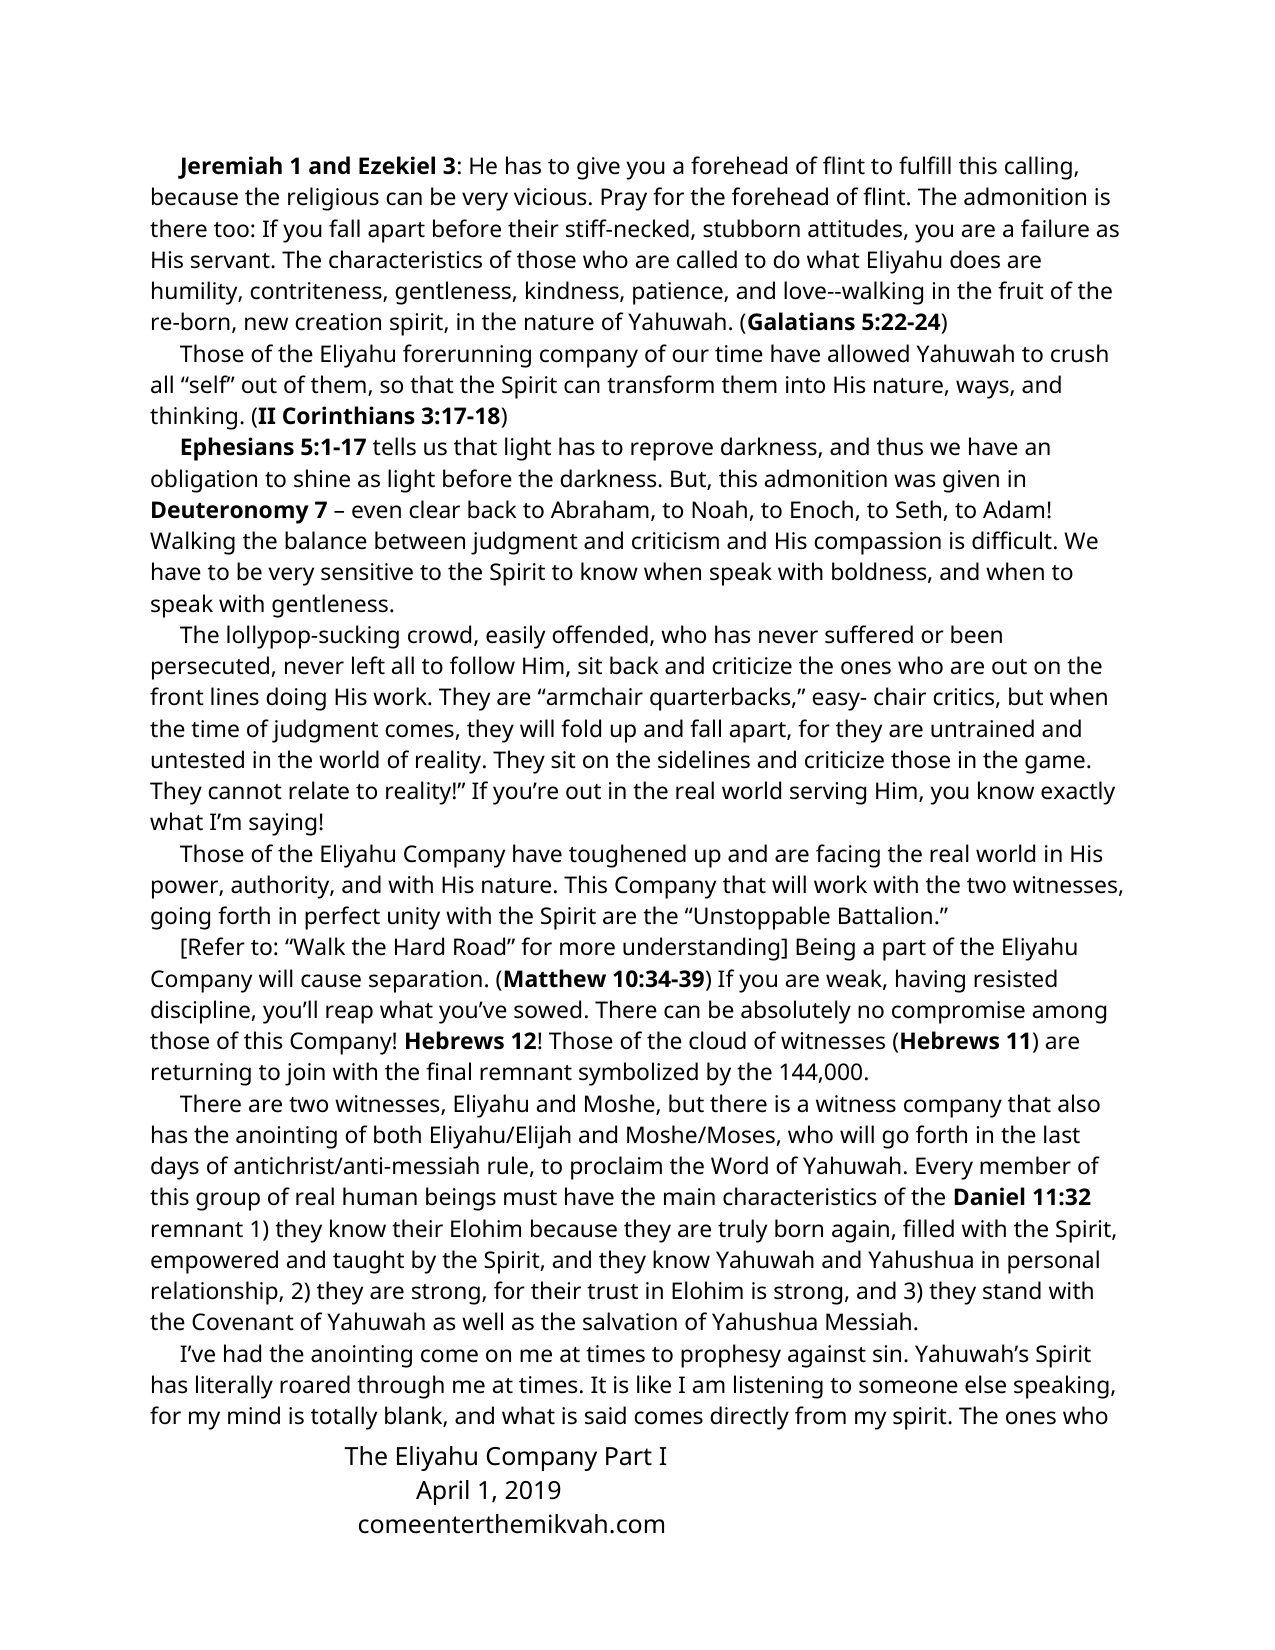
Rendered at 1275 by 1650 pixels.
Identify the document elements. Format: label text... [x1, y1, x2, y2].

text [150, 1337, 1125, 1431]
text [Refer to: “Walk the Hard Road” for more understanding] Being a part of the Eliyahu Company will cause separation. (Matthew 10:34-39) If you are weak, having resisted discipline, you’ll reap what you’ve sowed. There can be absolutely no compromise among those of this Company! Hebrews 12! Those of the cloud of witnesses (Hebrews 11) are returning to join with the final remnant symbolized by the 144,000. [150, 931, 1125, 1087]
text Those of the Eliyahu forerunning company of our time have allowed Yahuwah to crush all “self” out of them, so that the Spirit can transform them into His nature, ways, and thinking. (II Corinthians 3:17-18) [150, 337, 1125, 431]
text Jeremiah 1 and Ezekiel 3: He has to give you a forehead of flint to fulfill this calling, because the religious can be very vicious. Pray for the forehead of flint. The admonition is there too: If you fall apart before their stiff-necked, stubborn attitudes, you are a failure as His servant. The characteristics of those who are called to do what Eliyahu does are humility, contriteness, gentleness, kindness, patience, and love--walking in the fruit of the re-born, new creation spirit, in the nature of Yahuwah. (Galatians 5:22-24) [150, 150, 1125, 337]
text Those of the Eliyahu Company have toughened up and are facing the real world in His power, authority, and with His nature. This Company that will work with the two witnesses, going forth in perfect unity with the Spirit are the “Unstoppable Battalion.” [150, 837, 1125, 931]
text The lollypop-sucking crowd, easily offended, who has never suffered or been persecuted, never left all to follow Him, sit back and criticize the ones who are out on the front lines doing His work. They are “armchair quarterbacks,” easy- chair critics, but when the time of judgment comes, they will fold up and fall apart, for they are untrained and untested in the world of reality. They sit on the sidelines and criticize those in the game. They cannot relate to reality!” If you’re out in the real world serving Him, you know exactly what I’m saying! [150, 619, 1125, 837]
text Ephesians 5:1-17 tells us that light has to reprove darkness, and thus we have an obligation to shine as light before the darkness. But, this admonition was given in Deuteronomy 7 – even clear back to Abraham, to Noah, to Enoch, to Seth, to Adam! Walking the balance between judgment and criticism and His compassion is difficult. We have to be very sensitive to the Spirit to know when speak with boldness, and when to speak with gentleness. [150, 431, 1125, 619]
text There are two witnesses, Eliyahu and Moshe, but there is a witness company that also has the anointing of both Eliyahu/Elijah and Moshe/Moses, who will go forth in the last days of antichrist/anti-messiah rule, to proclaim the Word of Yahuwah. Every member of this group of real human beings must have the main characteristics of the Daniel 11:32 remnant 1) they know their Elohim because they are truly born again, filled with the Spirit, empowered and taught by the Spirit, and they know Yahuwah and Yahushua in personal relationship, 2) they are strong, for their trust in Elohim is strong, and 3) they stand with the Covenant of Yahuwah as well as the salvation of Yahushua Messiah. [150, 1087, 1125, 1337]
